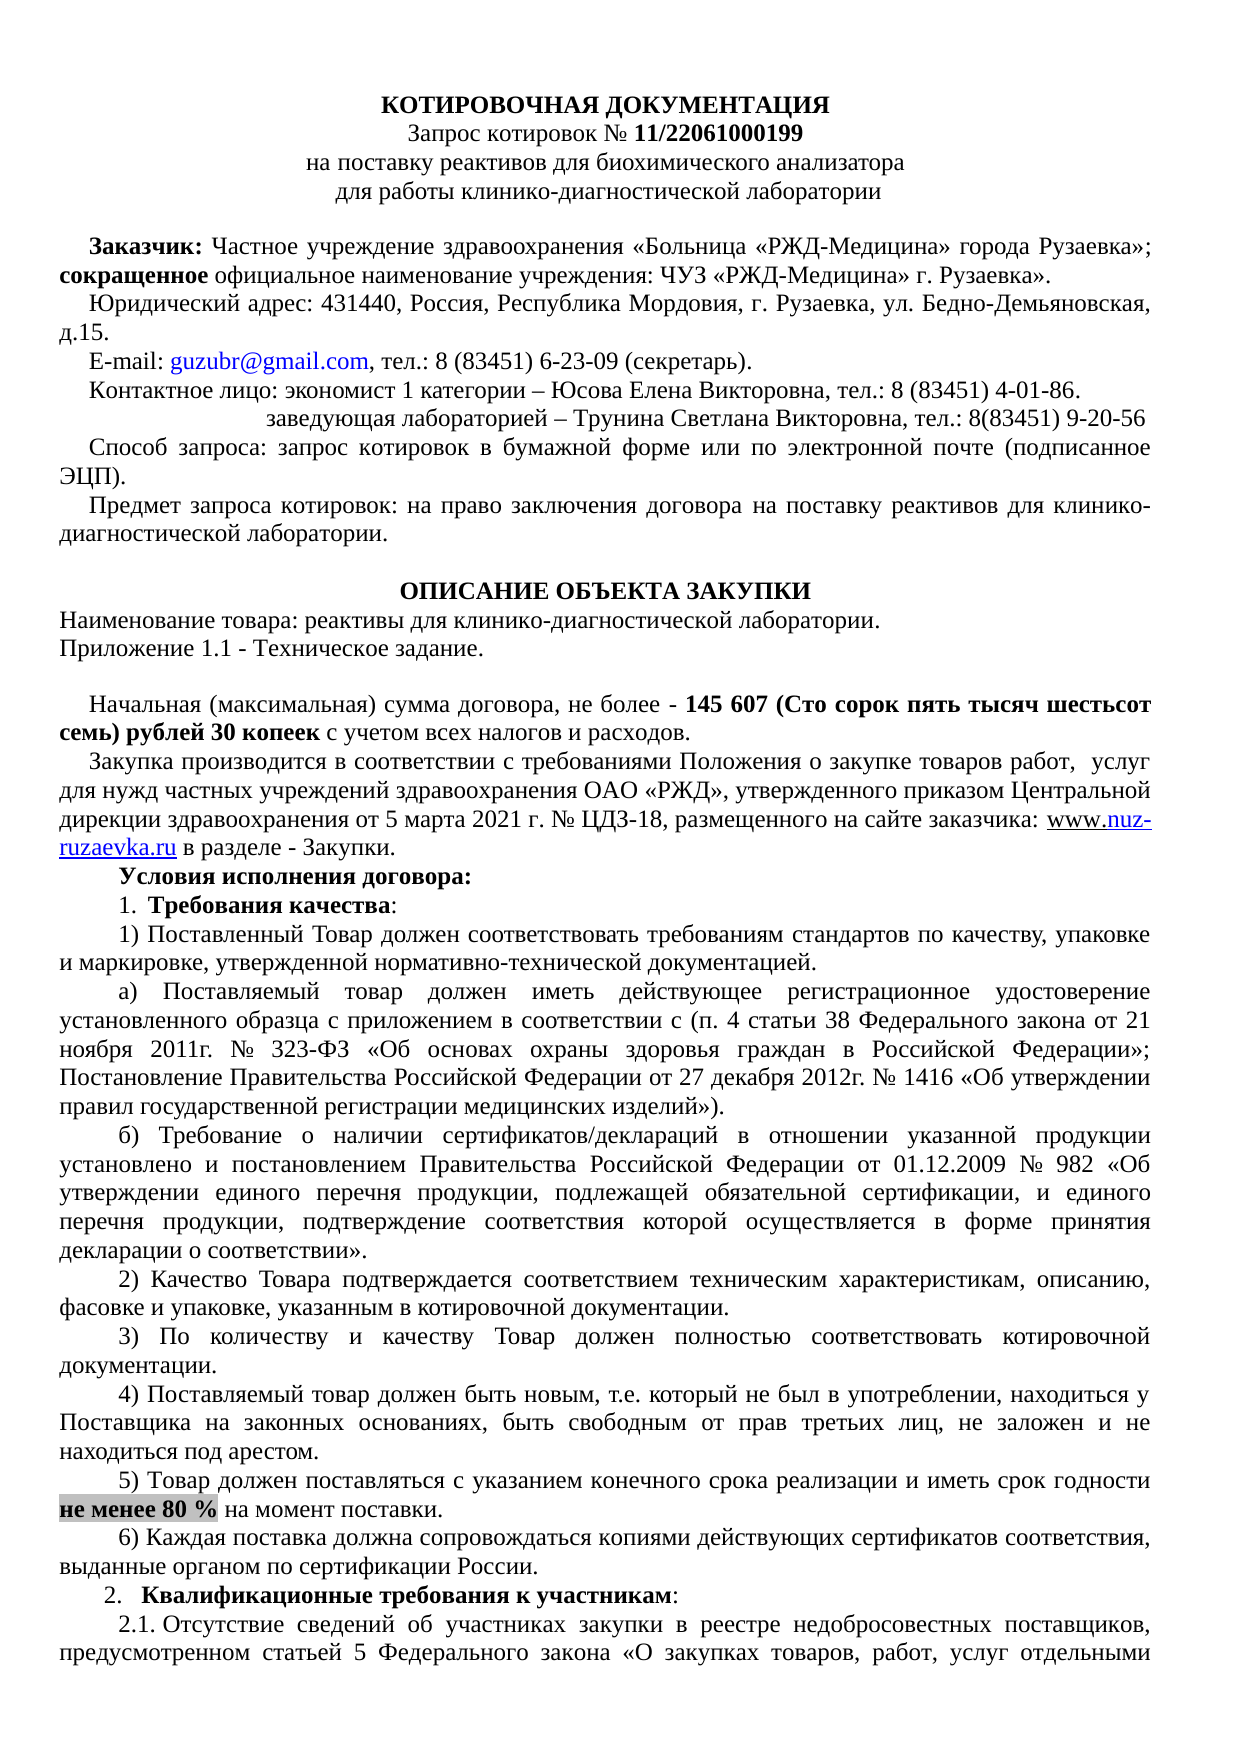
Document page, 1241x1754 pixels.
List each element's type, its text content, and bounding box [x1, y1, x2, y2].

text на поставку реактивов для биохимического анализатора [59, 147, 1152, 176]
list 1) Поставленный Товар должен соответствовать требованиям стандартов по качеству, упаковке и маркировке, утвержденной нормативно-технической документацией. [59, 919, 1152, 976]
list Требования качества: [103, 890, 1152, 919]
text Начальная (максимальная) сумма договора, не более - 145 607 (Сто сорок пять тысяч шестьсот семь) рублей 30 копеек с учетом всех налогов и расходов. [59, 689, 1152, 746]
list 3) По количеству и качеству Товар должен полностью соответствовать котировочной документации. [59, 1321, 1152, 1379]
list а) Поставляемый товар должен иметь действующее регистрационное удостоверение установленного образца с приложением в соответствии с (п. 4 статьи 38 Федерального закона от 21 ноября 2011г. № 323-ФЗ «Об основах охраны здоровья граждан в Российской Федерации»; Постановление Правительства Российской Федерации от 27 декабря 2012г. № 1416 «Об утверждении правил государственной регистрации медицинских изделий»). [59, 976, 1152, 1120]
text Наименование товара: реактивы для клинико-диагностической лаборатории. [59, 605, 1152, 633]
text Способ запроса: запрос котировок в бумажной форме или по электронной почте (подписанное ЭЦП). [59, 432, 1152, 490]
text ОПИСАНИЕ ОБЪЕКТА ЗАКУПКИ [59, 576, 1152, 605]
text 5) Товар должен поставляться с указанием конечного срока реализации и иметь срок годности не менее 80 % на момент поставки. [59, 1465, 1152, 1522]
list 2) Качество Товара подтверждается соответствием техническим характеристикам, описанию, фасовке и упаковке, указанным в котировочной документации. [59, 1264, 1152, 1321]
list 6) Каждая поставка должна сопровождаться копиями действующих сертификатов соответствия, выданные органом по сертификации России. [59, 1522, 1152, 1580]
text Предмет запроса котировок: на право заключения договора на поставку реактивов для клинико-диагностической лаборатории. [59, 490, 1152, 547]
list 4) Поставляемый товар должен быть новым, т.е. который не был в употреблении, находиться у Поставщика на законных основаниях, быть свободным от прав третьих лиц, не заложен и не находиться под арестом. [59, 1379, 1152, 1465]
text Приложение 1.1 - Техническое задание. [59, 633, 1152, 662]
text Заказчик: Частное учреждение здравоохранения «Больница «РЖД-Медицина» города Рузаевка»; сокращенное официальное наименование учреждения: ЧУЗ «РЖД-Медицина» г. Рузаевка». [59, 231, 1152, 288]
text Закупка производится в соответствии с требованиями Положения о закупке товаров работ, услуг для нужд частных учреждений здравоохранения ОАО «РЖД», утвержденного приказом Центральной дирекции здравоохранения от 5 марта 2021 г. № ЦДЗ-18, размещенного на сайте заказчика: www.nuz-ruzaevka.ru в разделе - Закупки. [59, 746, 1152, 861]
list б) Требование о наличии сертификатов/деклараций в отношении указанной продукции установлено и постановлением Правительства Российской Федерации от 01.12.2009 № 982 «Об утверждении единого перечня продукции, подлежащей обязательной сертификации, и единого перечня продукции, подтверждение соответствия которой осуществляется в форме принятия декларации о соответствии». [59, 1120, 1152, 1264]
text Запрос котировок № 11/22061000199 [59, 118, 1152, 147]
subtitle Условия исполнения договора: [59, 861, 1152, 890]
subtitle КОТИРОВОЧНАЯ ДОКУМЕНТАЦИЯ [59, 90, 1152, 118]
list Квалификационные требования к участникам: [103, 1580, 1152, 1609]
text E-mail: guzubr@gmail.com, тел.: 8 (83451) 6-23-09 (секретарь). [59, 346, 1152, 375]
text для работы клинико-диагностической лаборатории [59, 176, 1152, 205]
text заведующая лабораторией – Трунина Светлана Викторовна, тел.: 8(83451) 9-20-56 [59, 403, 1152, 432]
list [59, 1609, 1152, 1666]
text Контактное лицо: экономист 1 категории – Юсова Елена Викторовна, тел.: 8 (83451) 4-01-86. [59, 375, 1152, 403]
text Юридический адрес: 431440, Россия, Республика Мордовия, г. Рузаевка, ул. Бедно-Демьяновская, д.15. [59, 288, 1152, 346]
